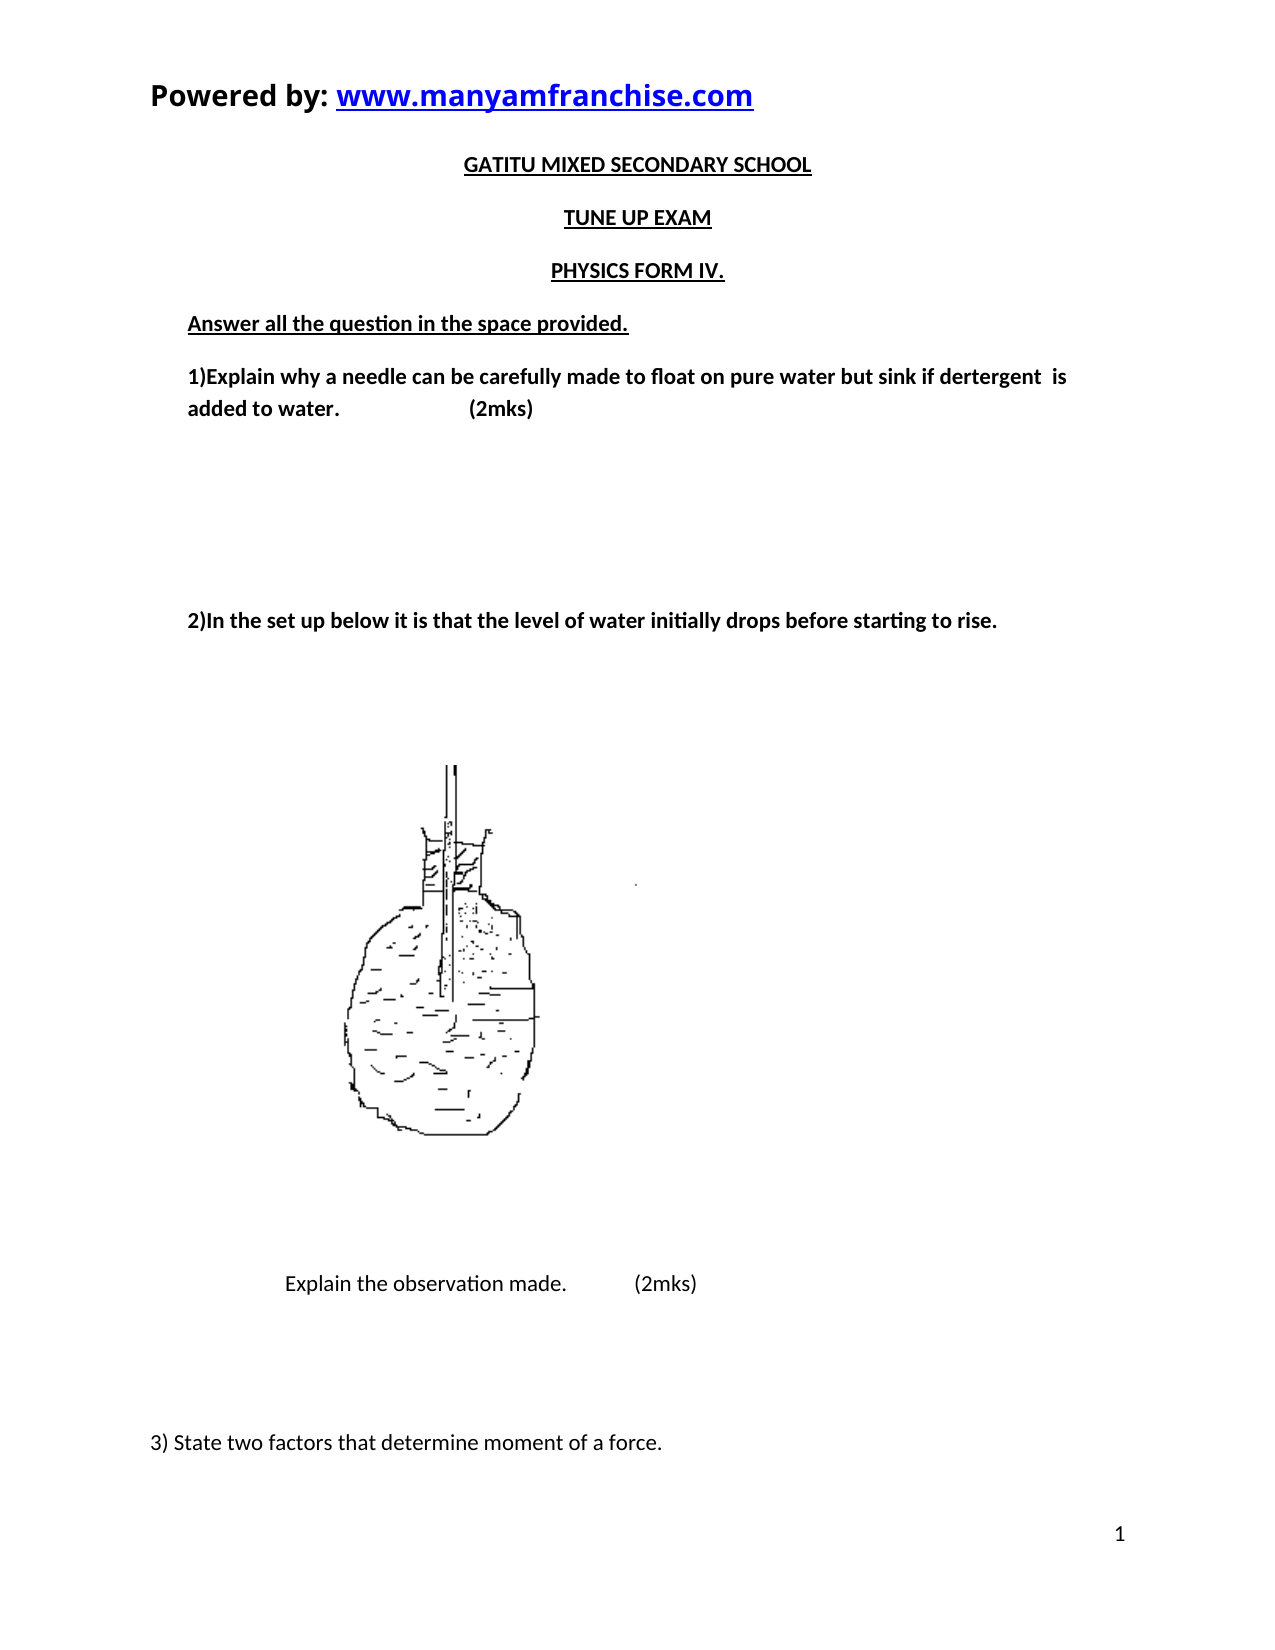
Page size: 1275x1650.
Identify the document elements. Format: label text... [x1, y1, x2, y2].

text TUNE UP EXAM [150, 203, 1125, 231]
text GATITU MIXED SECONDARY SCHOOL [150, 150, 1125, 178]
text Explain the observation made. (2mks) [150, 1269, 1125, 1297]
text 1)Explain why a needle can be carefully made to float on pure water but sink if dertergent is added to water. (2mks) [187, 362, 1125, 422]
text PHYSICS FORM IV. [150, 256, 1125, 284]
picture [310, 765, 673, 1139]
text 2)In the set up below it is that the level of water initially drops before starting to rise. [187, 606, 1125, 634]
text 3) State two factors that determine moment of a force. [150, 1428, 1125, 1456]
text Answer all the question in the space provided. [187, 309, 1125, 337]
